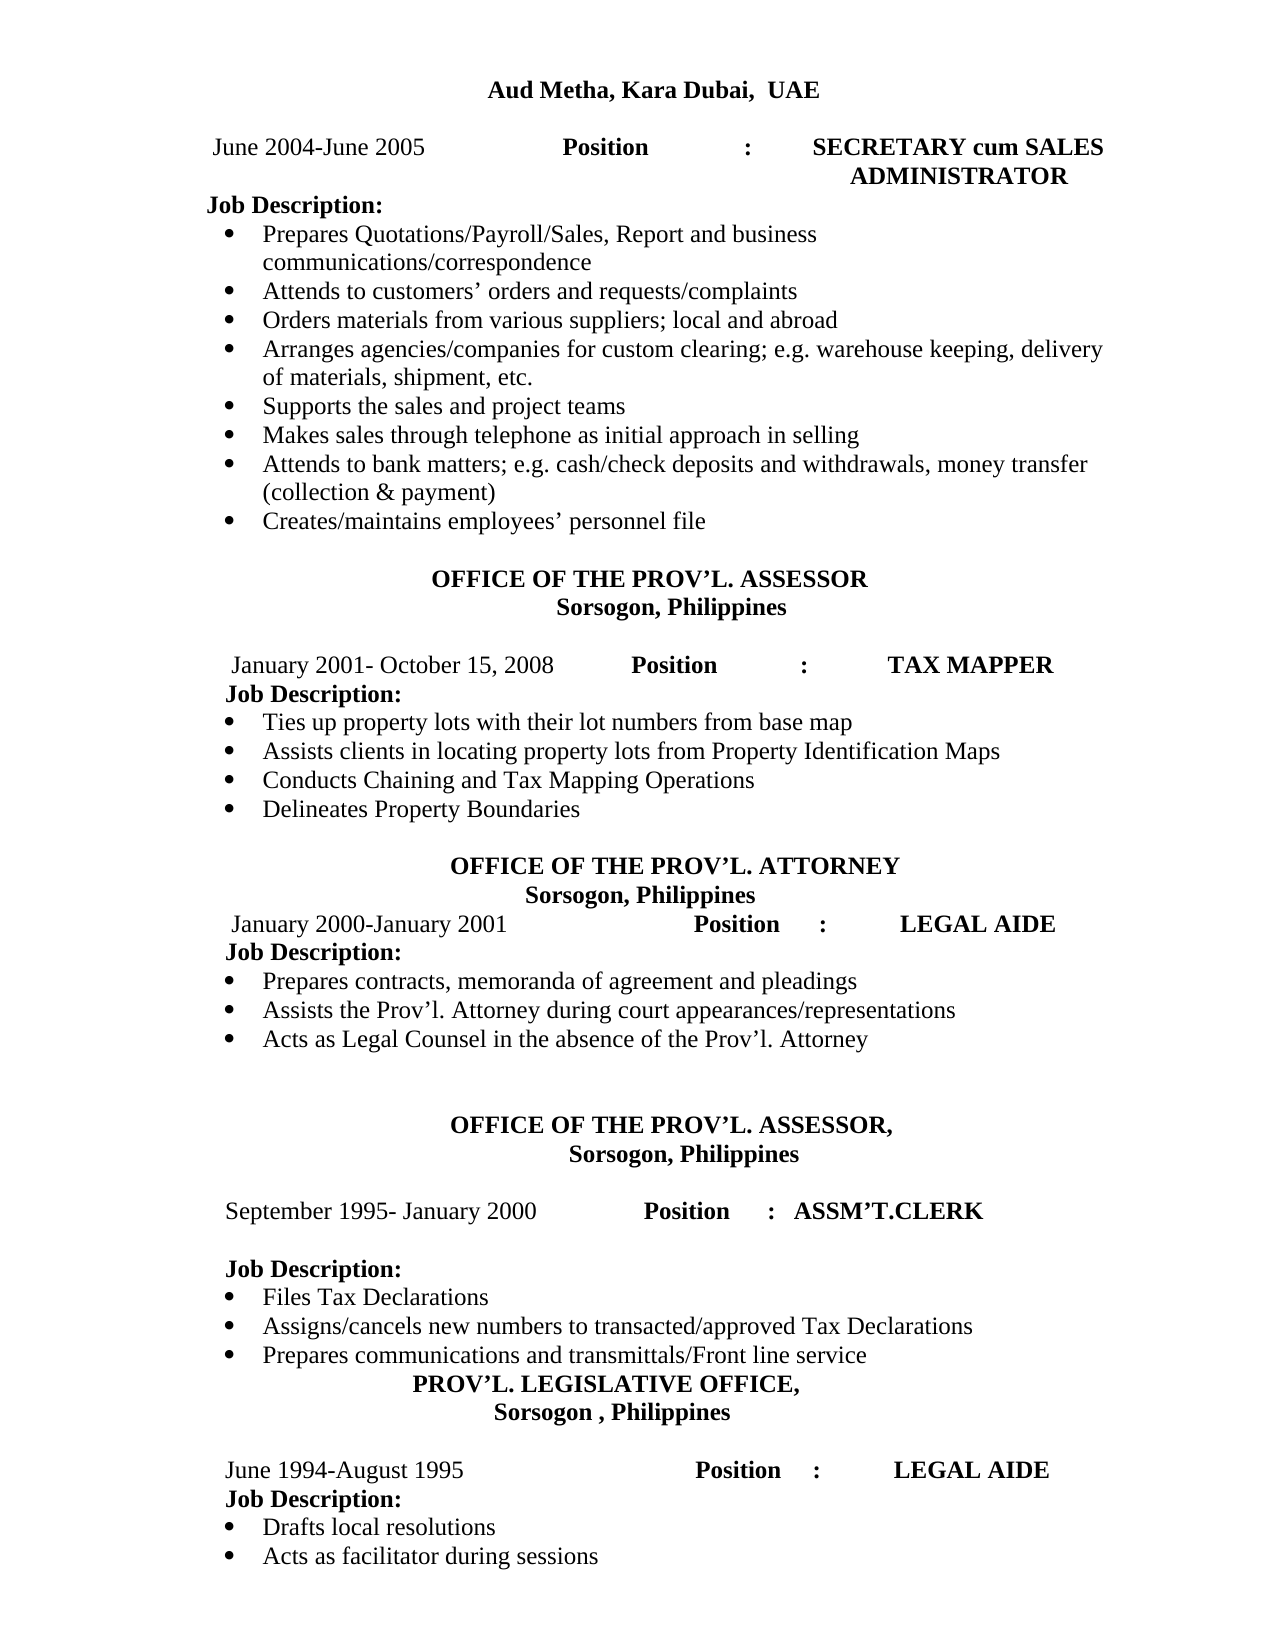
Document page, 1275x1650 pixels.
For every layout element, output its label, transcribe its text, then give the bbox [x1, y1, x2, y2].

list Assists clients in locating property lots from Property Identification Maps [225, 736, 1106, 765]
list Prepares contracts, memoranda of agreement and pleadings [225, 966, 1106, 995]
list Acts as Legal Counsel in the absence of the Prov’l. Attorney [225, 1024, 1106, 1052]
text OFFICE OF THE PROV’L. ASSESSOR [337, 564, 1106, 592]
list Attends to bank matters; e.g. cash/check deposits and withdrawals, money transfer (collection & payment) [225, 449, 1106, 506]
list Delineates Property Boundaries [225, 794, 1106, 822]
text January 2001- October 15, 2008 Position : TAX MAPPER [225, 650, 1106, 679]
list Prepares communications and transmittals/Front line service [225, 1340, 1106, 1369]
text Sorsogon, Philippines [225, 880, 1106, 909]
text Job Description: [206, 190, 1106, 219]
list Supports the sales and project teams [225, 391, 1106, 420]
list Attends to customers’ orders and requests/complaints [225, 276, 1106, 305]
list Orders materials from various suppliers; local and abroad [225, 305, 1106, 334]
text June 2004-June 2005 Position : SECRETARY cum SALES [187, 132, 1106, 161]
text Aud Metha, Kara Dubai, UAE [412, 75, 1106, 104]
list Acts as facilitator during sessions [225, 1541, 1106, 1570]
text Job Description: [225, 1484, 1106, 1512]
text Job Description: [225, 1254, 1106, 1282]
list Makes sales through telephone as initial approach in selling [225, 420, 1106, 449]
text OFFICE OF THE PROV’L. ATTORNEY [225, 851, 1106, 880]
text OFFICE OF THE PROV’L. ASSESSOR, [337, 1110, 1106, 1139]
list Prepares Quotations/Payroll/Sales, Report and business communications/correspondence [225, 219, 1106, 276]
list Assists the Prov’l. Attorney during court appearances/representations [225, 995, 1106, 1024]
text Job Description: [225, 937, 1106, 966]
text PROV’L. LEGISLATIVE OFFICE, [225, 1369, 1106, 1397]
text September 1995- January 2000 Position : ASSM’T.CLERK [225, 1196, 1106, 1225]
list Drafts local resolutions [225, 1512, 1106, 1541]
list Files Tax Declarations [225, 1282, 1106, 1311]
list Ties up property lots with their lot numbers from base map [225, 707, 1106, 736]
text Sorsogon , Philippines [187, 1397, 1106, 1426]
text January 2000-January 2001 Position : LEGAL AIDE [225, 909, 1106, 937]
list Assigns/cancels new numbers to transacted/approved Tax Declarations [225, 1311, 1106, 1340]
text Job Description: [225, 679, 1106, 707]
text ADMINISTRATOR [562, 161, 1106, 190]
list Arranges agencies/companies for custom clearing; e.g. warehouse keeping, delivery of materials, shipment, etc. [225, 334, 1106, 391]
list Creates/maintains employees’ personnel file [225, 506, 1106, 535]
list Conducts Chaining and Tax Mapping Operations [225, 765, 1106, 794]
text June 1994-August 1995 Position : LEGAL AIDE [187, 1455, 1106, 1484]
